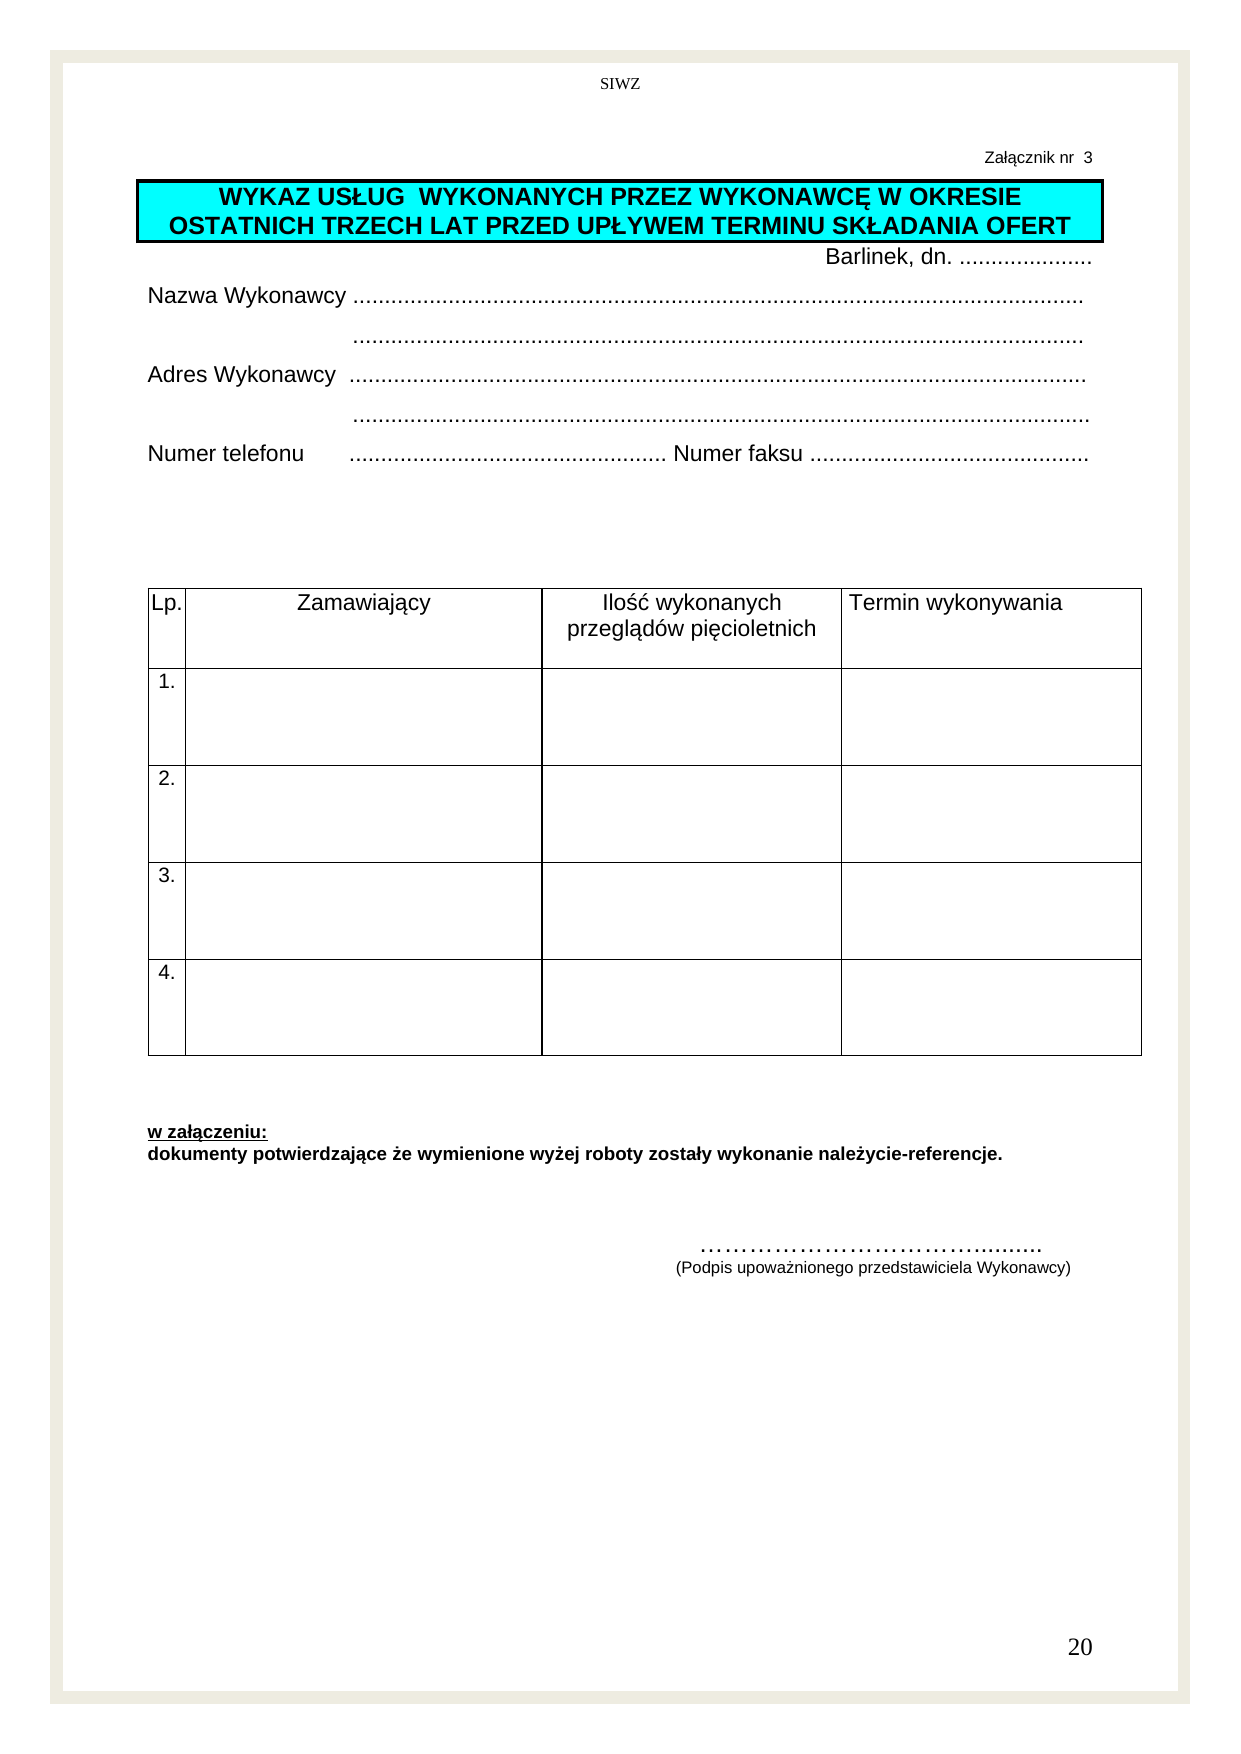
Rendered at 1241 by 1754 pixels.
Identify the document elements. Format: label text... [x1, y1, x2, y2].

table_header Zamawiający [186, 589, 541, 668]
table_cell 1. [149, 669, 185, 765]
text …………………………….......... [147, 1229, 1093, 1258]
text ................................................................................................................... [147, 322, 1093, 348]
text (Podpis upoważnionego przedstawiciela Wykonawcy) [147, 1258, 1093, 1277]
table_header Ilość wykonanych przeglądów pięcioletnich [543, 589, 841, 668]
text Nazwa Wykonawcy ................................................................................................................... [147, 282, 1093, 309]
table_cell [186, 766, 541, 862]
table_cell [842, 669, 1141, 765]
text .................................................................................................................... [147, 401, 1093, 427]
table_cell [842, 766, 1141, 862]
table_cell [842, 863, 1141, 958]
text Załącznik nr 3 [147, 148, 1093, 167]
table_cell [543, 960, 841, 1055]
table_cell [842, 960, 1141, 1055]
text Numer telefonu .................................................. Numer faksu ............................................ [147, 440, 1093, 467]
text dokumenty potwierdzające że wymienione wyżej roboty zostały wykonanie należycie-referencje. [147, 1143, 1093, 1164]
text Barlinek, dn. ..................... [147, 243, 1093, 269]
text WYKAZ USŁUG WYKONANYCH PRZEZ WYKONAWCĘ W okresie ostatnich TRZECH lat przed upływem terminu składania ofert [139, 183, 1101, 240]
table_cell [543, 863, 841, 958]
table_cell [543, 766, 841, 862]
table_cell [543, 669, 841, 765]
table_header Termin wykonywania [842, 589, 1141, 668]
table_cell [186, 960, 541, 1055]
text Adres Wykonawcy .................................................................................................................... [147, 361, 1093, 388]
table_cell 2. [149, 766, 185, 862]
text w załączeniu: [147, 1121, 1093, 1143]
table_cell [186, 669, 541, 765]
table_cell 3. [149, 863, 185, 958]
table_header Lp. [149, 589, 185, 668]
table_cell 4. [149, 960, 185, 1055]
table_cell [186, 863, 541, 958]
